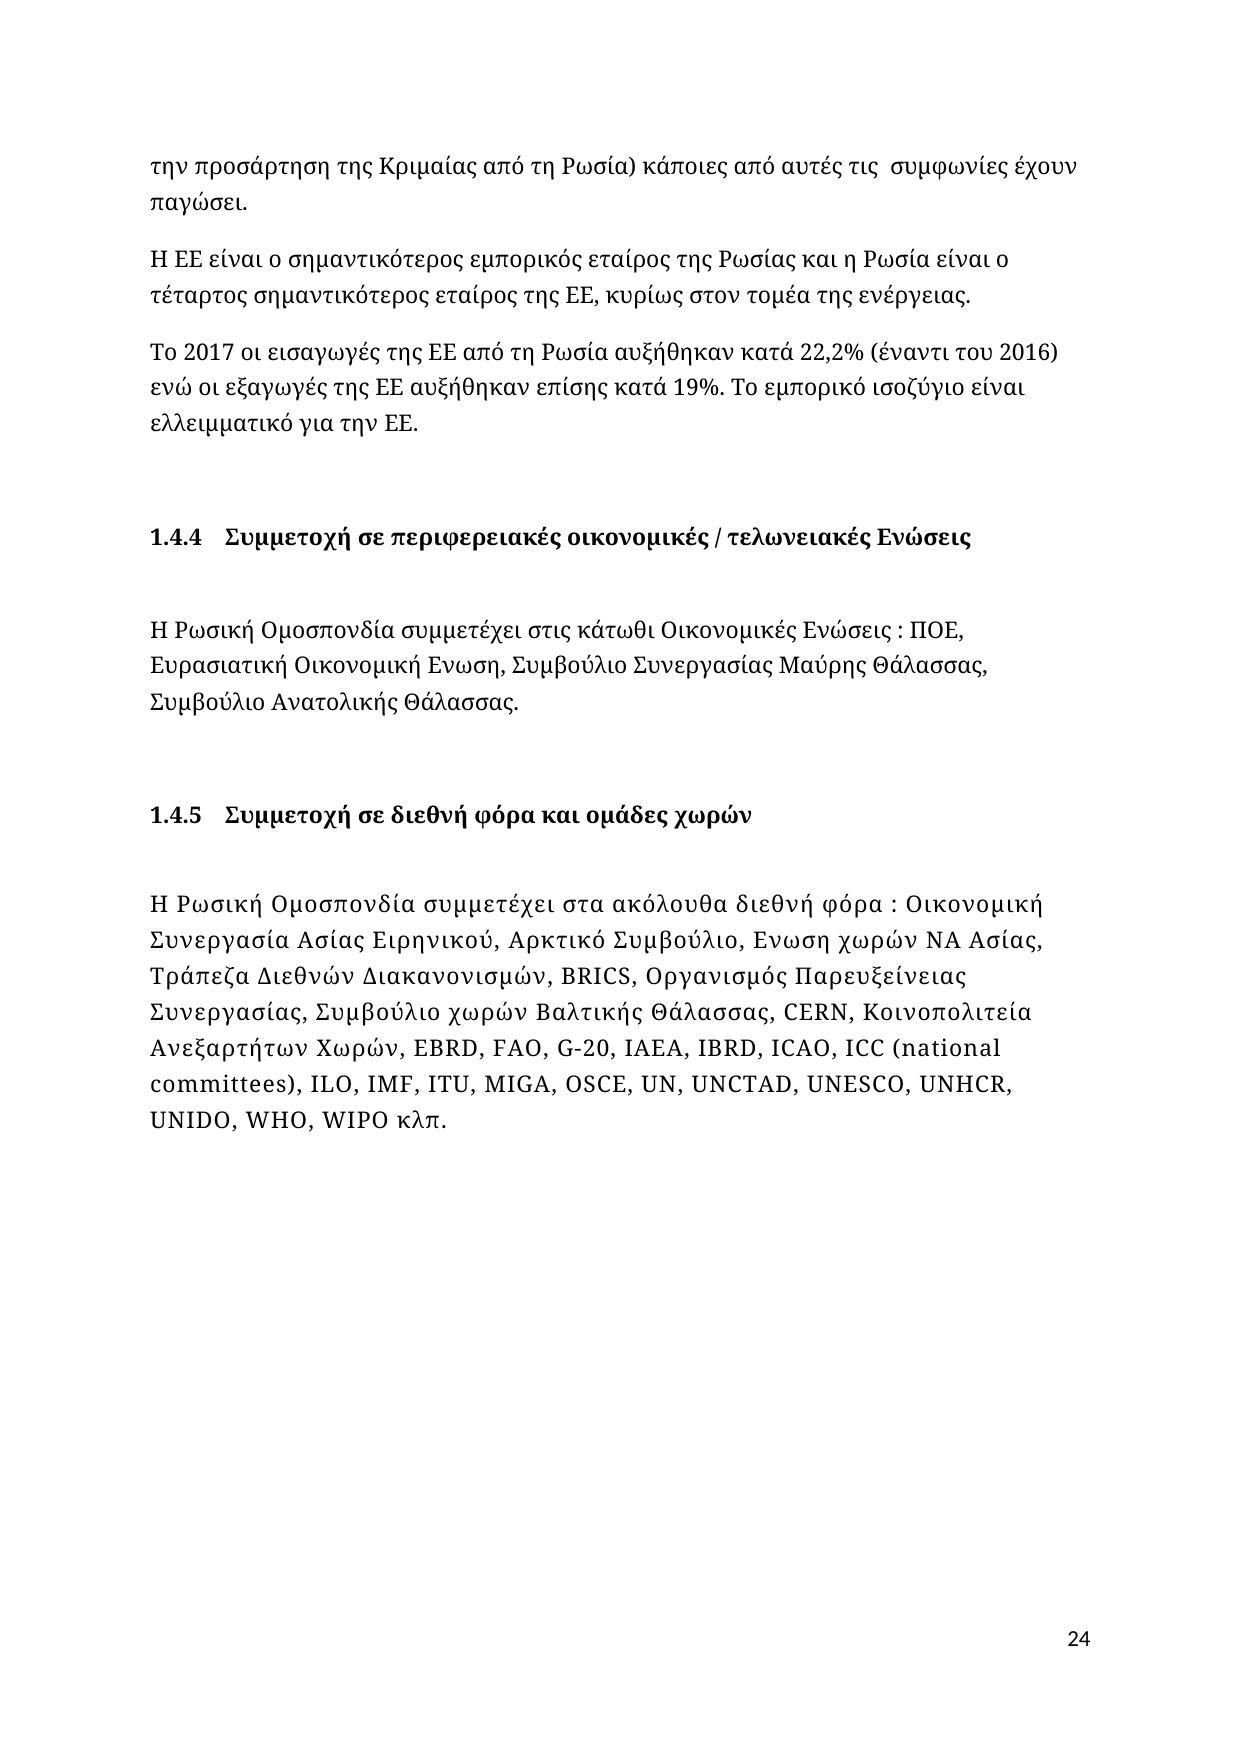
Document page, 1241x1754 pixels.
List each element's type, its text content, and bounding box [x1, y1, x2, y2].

text Το 2017 οι εισαγωγές της ΕΕ από τη Ρωσία αυξήθηκαν κατά 22,2% (έναντι του 2016) ενώ οι εξαγωγές της ΕΕ αυξήθηκαν επίσης κατά 19%. Το εμπορικό ισοζύγιο είναι ελλειμματικό για την ΕΕ. [150, 335, 1090, 438]
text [150, 150, 1090, 217]
subtitle Συμμετοχή σε διεθνή φόρα και ομάδες χωρών [150, 799, 1090, 830]
text H Ρωσική Ομοσπονδία συμμετέχει στις κάτωθι Οικονομικές Ενώσεις : ΠΟΕ, Ευρασιατική Οικονομική Ενωση, Συμβούλιο Συνεργασίας Μαύρης Θάλασσας, Συμβούλιο Ανατολικής Θάλασσας. [150, 613, 1090, 717]
text Η Ρωσική Ομοσπονδία συμμετέχει στα ακόλουθα διεθνή φόρα : Οικονομική Συνεργασία Ασίας Ειρηνικού, Aρκτικό Συμβούλιο, Ενωση χωρών ΝΑ Ασίας, Τράπεζα Διεθνών Διακανονισμών, BRICS, Οργανισμός Παρευξείνειας Συνεργασίας, Συμβούλιο χωρών Βαλτικής Θάλασσας, CERΝ, Κοινοπολιτεία Ανεξαρτήτων Χωρών, EBRD, FAO, G-20, IAEA, IBRD, ICAO, ICC (national committees), ΙLO, IMF, ITU, MIGA, OSCE, UN, UNCTAD, UNESCO, UNHCR, UNIDO, WHO, WIPO κλπ. [150, 888, 1090, 1135]
subtitle Συμμετοχή σε περιφερειακές οικονομικές / τελωνειακές Ενώσεις [150, 521, 1090, 552]
text Η ΕΕ είναι ο σημαντικότερος εμπορικός εταίρος της Ρωσίας και η Ρωσία είναι ο τέταρτος σημαντικότερος εταίρος της ΕΕ, κυρίως στον τομέα της ενέργειας. [150, 243, 1090, 310]
